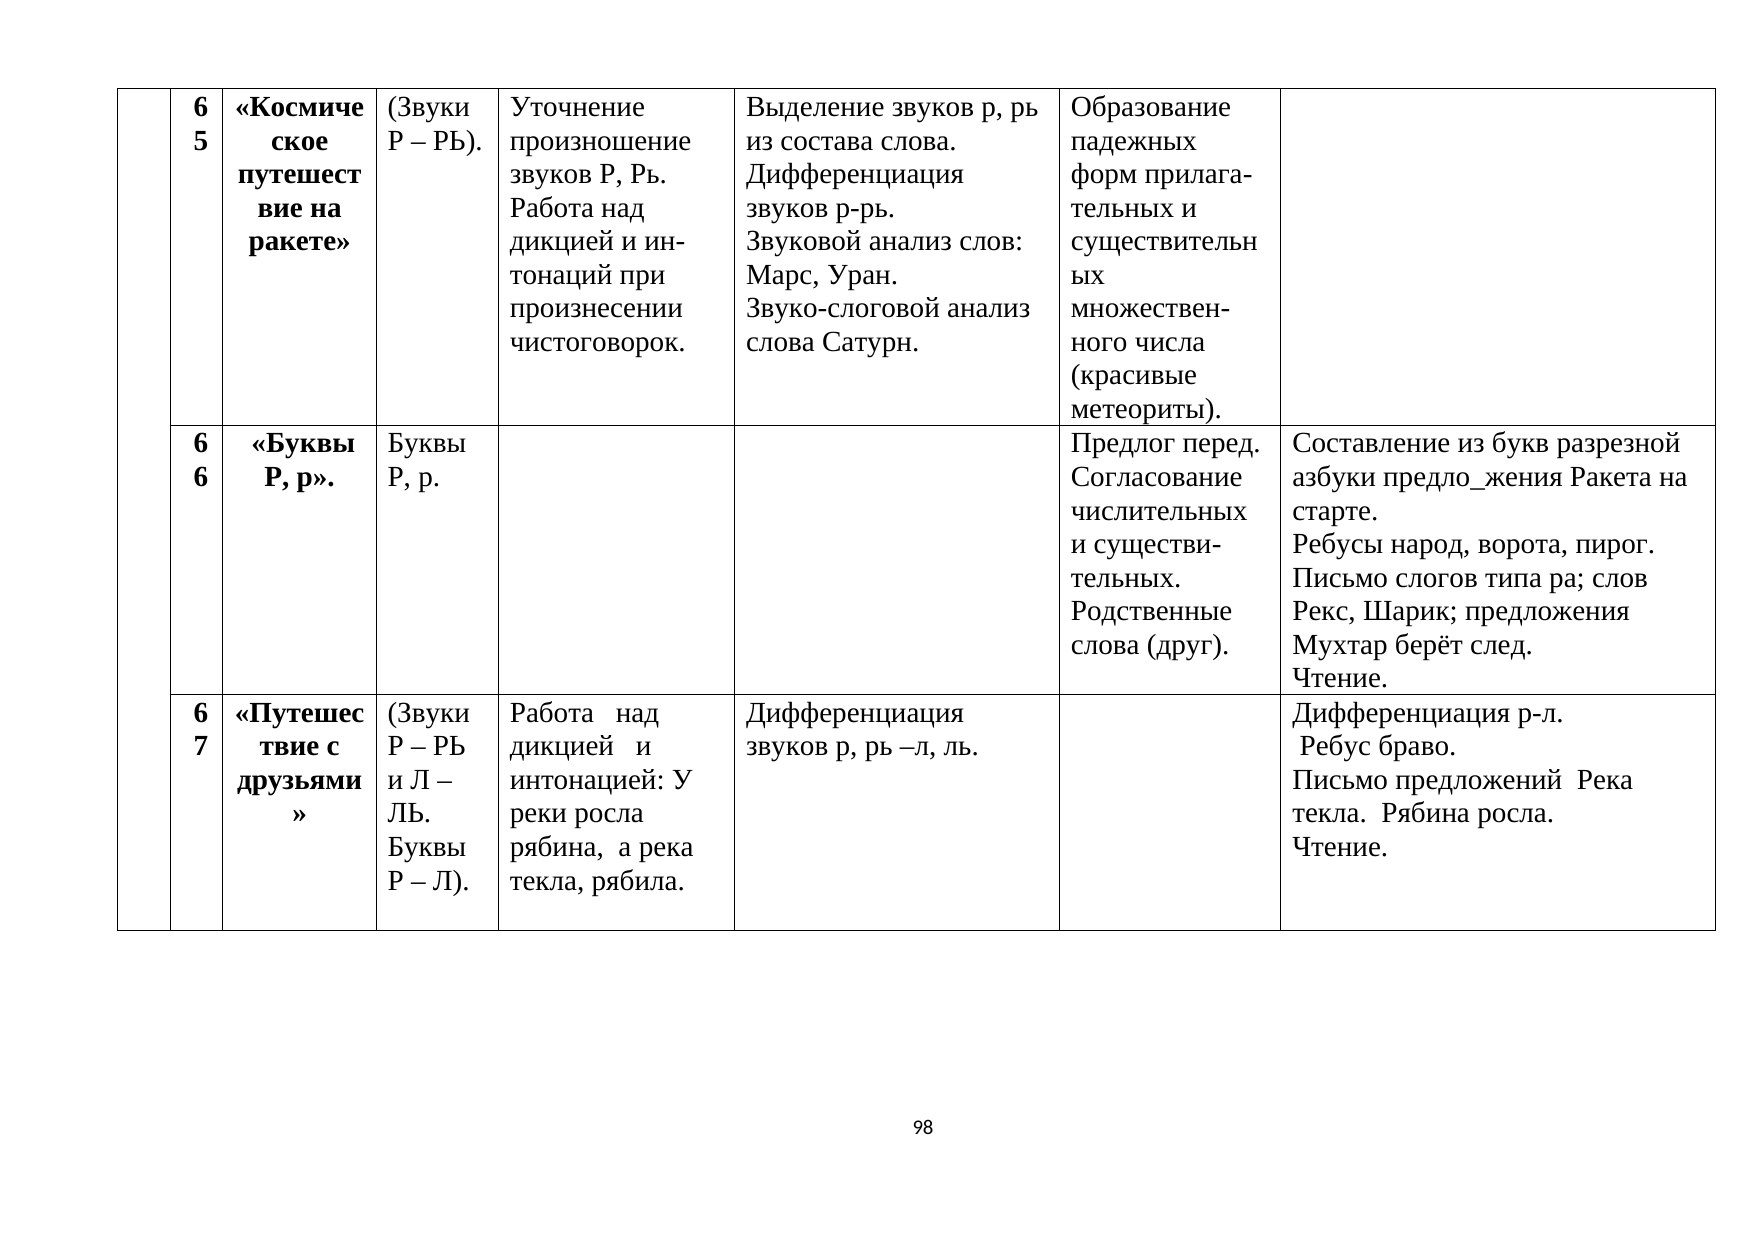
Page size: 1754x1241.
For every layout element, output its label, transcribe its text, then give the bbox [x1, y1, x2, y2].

table_cell Составление из букв разрезной азбуки предло_жения Ракета на старте. Ребусы народ, ворота, пирог. Письмо слогов типа ра; слов Рекс, Шарик; предложения Мухтар берёт след. Чтение. [1281, 426, 1715, 694]
table_cell «Путешествие с друзьями» [223, 695, 376, 930]
table_cell Уточнение произношение звуков Р, Рь. Работа над дикцией и интонаций при произнесении чистоговорок. [499, 89, 734, 424]
table_cell (Звуки Р – РЬ). [377, 89, 498, 424]
table_cell Дифференциация звуков р, рь –л, ль. [735, 695, 1059, 930]
table_cell Буквы Р, р. [377, 426, 498, 694]
table_cell «Буквы Р, р». [223, 426, 376, 694]
table_cell Работа над дикцией и интонацией: У реки росла рябина, а река текла, рябила. [499, 695, 734, 930]
table_cell Дифференциация р-л. Ребус браво. Письмо предложений Река текла. Рябина росла. Чтение. [1281, 695, 1715, 930]
table_cell [735, 426, 1059, 694]
table_cell 67 [171, 695, 222, 930]
table_cell [1060, 695, 1280, 930]
table_cell 65 [171, 89, 222, 424]
table_cell [1281, 89, 1715, 424]
table_cell 66 [171, 426, 222, 694]
table_cell Предлог перед. Согласование числительных и существительных. Родственные слова (друг). [1060, 426, 1280, 694]
table_cell (Звуки Р – РЬ и Л – ЛЬ. Буквы Р – Л). [377, 695, 498, 930]
table_cell [499, 426, 734, 694]
table_cell «Космическое путешествие на ракете» [223, 89, 376, 424]
table_cell Выделение звуков р, рь из состава слова. Дифференциация звуков р-рь. Звуковой анализ слов: Марс, Уран. Звуко-слоговой анализ слова Сатурн. [735, 89, 1059, 424]
table_cell Образование падежных форм прилагательных и существительных множественного числа (красивые метеориты). [1060, 89, 1280, 424]
